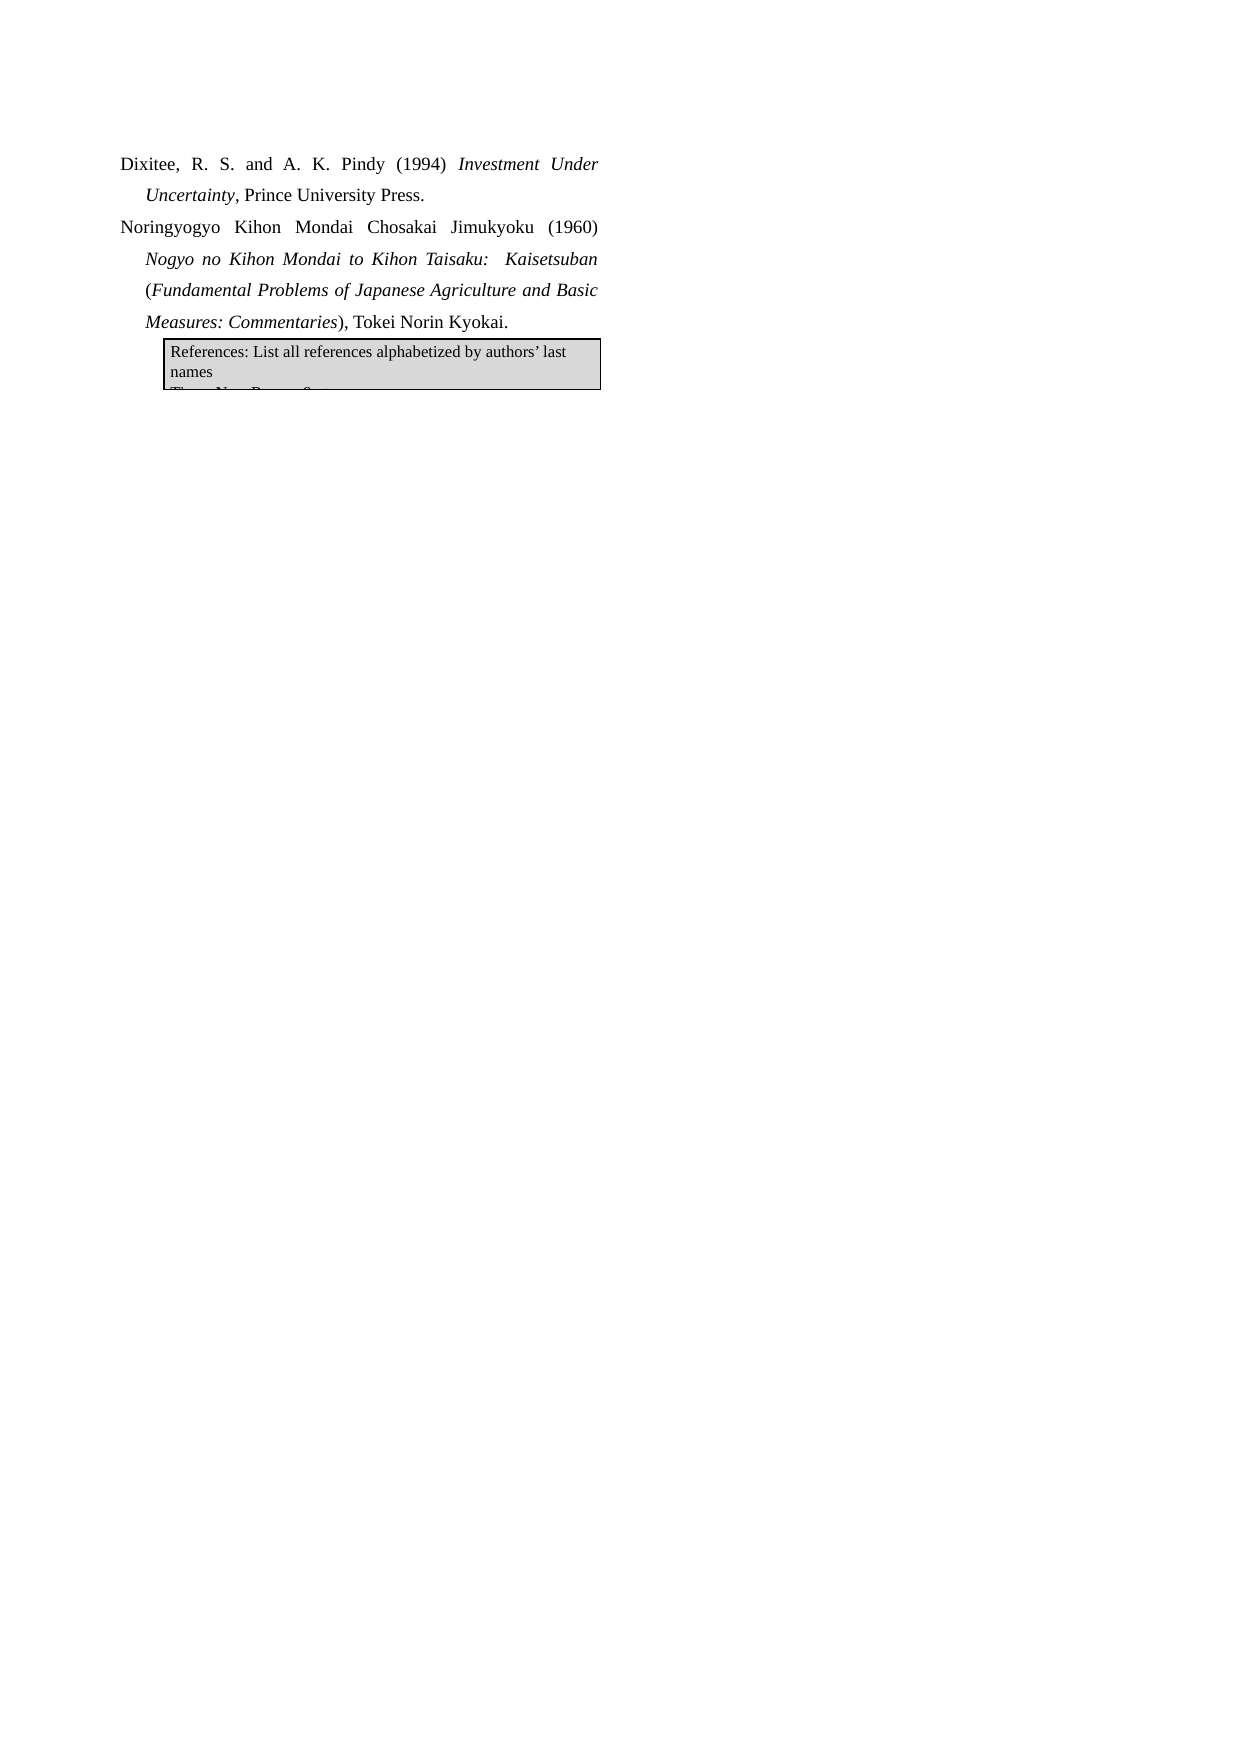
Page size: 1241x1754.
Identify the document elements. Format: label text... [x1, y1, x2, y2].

text Dixitee, R. S. and A. K. Pindy (1994) Investment Under Uncertainty, Prince University Press. [120, 148, 598, 211]
list Noringyogyo Kihon Mondai Chosakai Jimukyoku (1960) Nogyo no Kihon Mondai to Kihon Taisaku: Kaisetsuban (Fundamental Problems of Japanese Agriculture and Basic Measures: Commentaries), Tokei Norin Kyokai. [120, 211, 598, 337]
